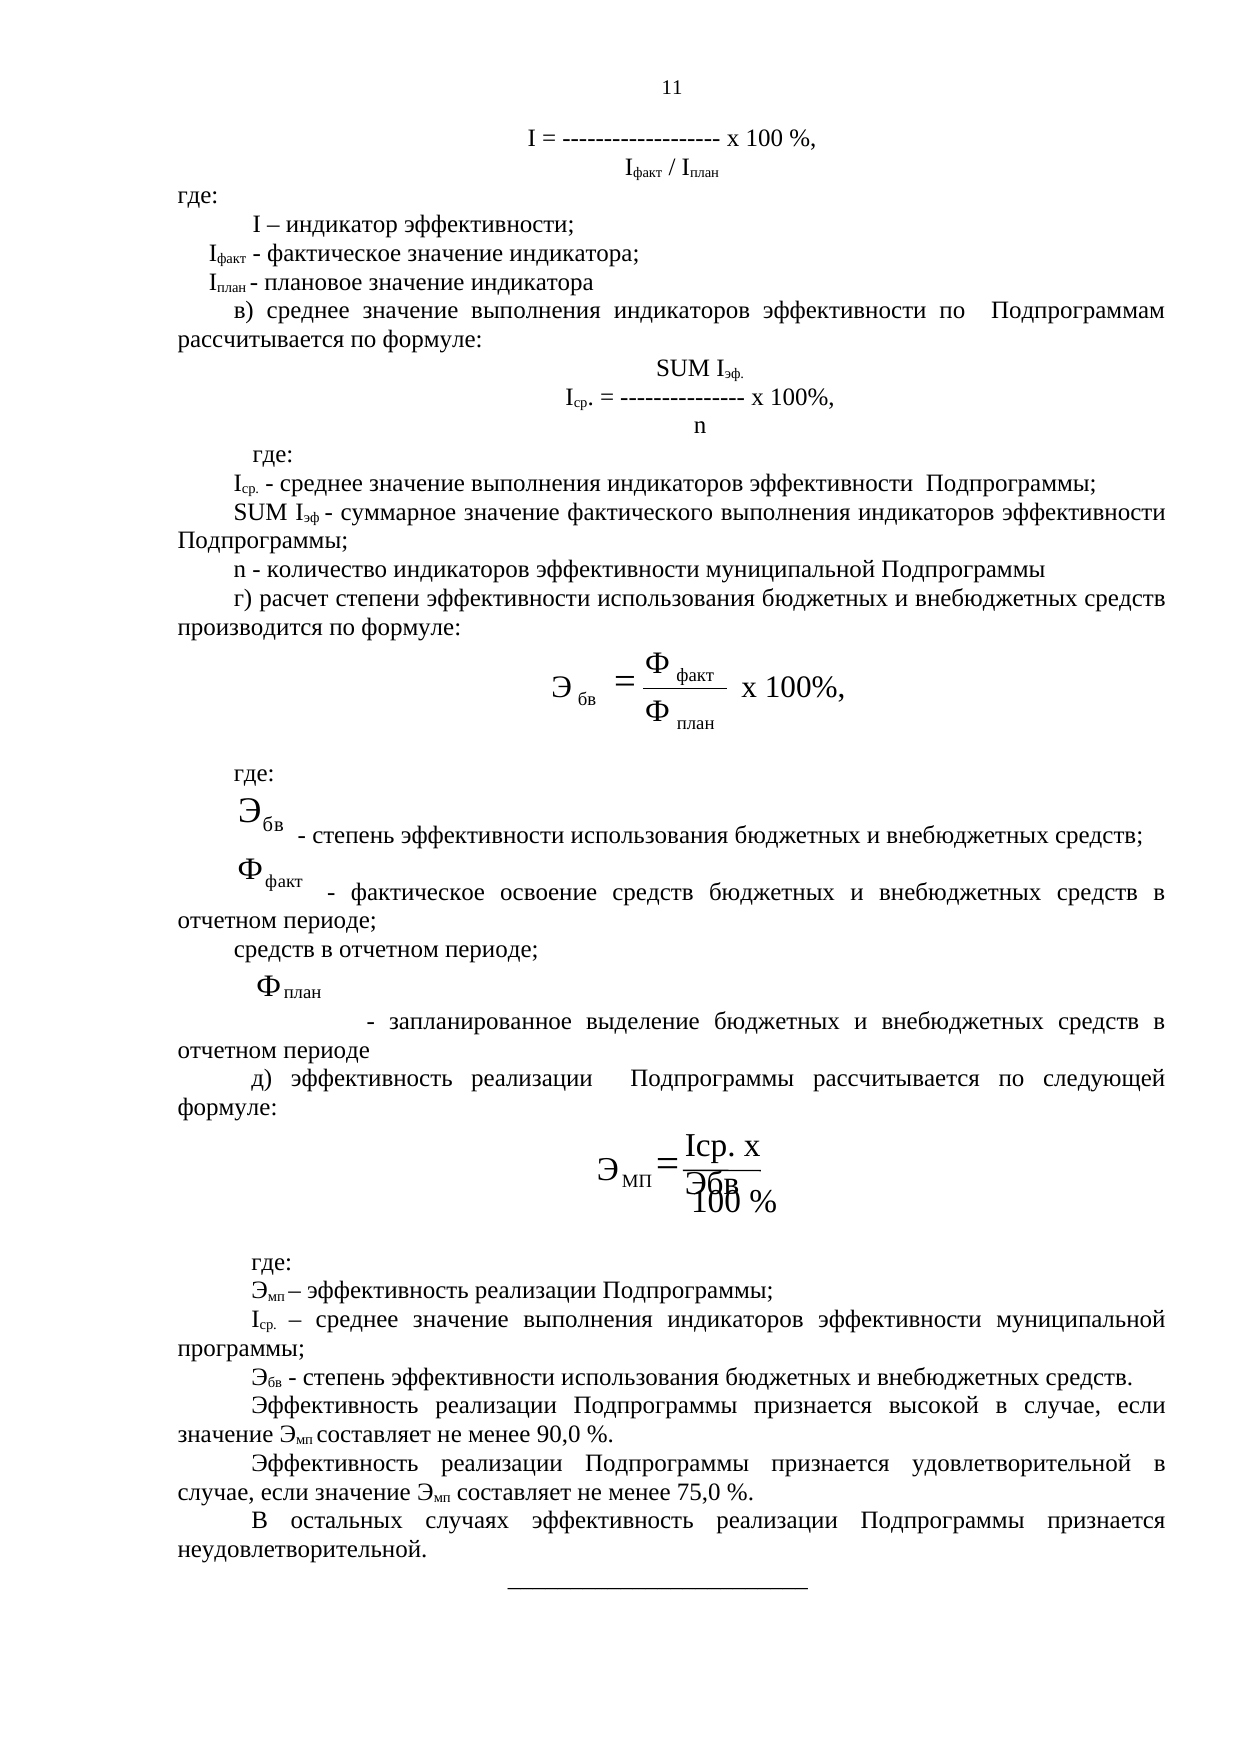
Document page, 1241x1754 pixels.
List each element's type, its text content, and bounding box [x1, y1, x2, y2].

text SUM Iэф. [177, 353, 1166, 382]
text - степень эффективности использования бюджетных и внебюджетных средств; [177, 787, 1166, 848]
text Эбв - степень эффективности использования бюджетных и внебюджетных средств. [177, 1362, 1166, 1390]
text в) среднее значение выполнения индикаторов эффективности по Подпрограммам рассчитывается по формуле: [177, 296, 1166, 353]
text Iср. – среднее значение выполнения индикаторов эффективности муниципальной программы; [177, 1304, 1166, 1362]
text Icр. = --------------- х 100%, [177, 382, 1166, 411]
text - запланированное выделение бюджетных и внебюджетных средств в отчетном периоде [177, 963, 1166, 1063]
text n - количество индикаторов эффективности муниципальной Подпрограммы [177, 554, 1166, 583]
text ________________________ [177, 1563, 1166, 1592]
text г) расчет степени эффективности использования бюджетных и внебюджетных средств производится по формуле: [177, 583, 1166, 641]
text Эффективность реализации Подпрограммы признается удовлетворительной в случае, если значение Эмп составляет не менее 75,0 %. [177, 1448, 1166, 1505]
text Iфакт / Iплан [177, 152, 1166, 181]
text n [177, 411, 1166, 439]
text где: [177, 758, 1166, 787]
text Эффективность реализации Подпрограммы признается высокой в случае, если значение Эмп составляет не менее 90,0 %. [177, 1390, 1166, 1448]
text SUM Iэф - суммарное значение фактического выполнения индикаторов эффективности Подпрограммы; [177, 497, 1166, 554]
text где: [177, 1247, 1166, 1275]
text Эмп – эффективность реализации Подпрограммы; [177, 1275, 1166, 1304]
text Iср. - среднее значение выполнения индикаторов эффективности Подпрограммы; [177, 468, 1166, 497]
text д) эффективность реализации Подпрограммы рассчитывается по следующей формуле: [177, 1063, 1166, 1121]
text Iфакт - фактическое значение индикатора; [177, 238, 1166, 267]
text где: [177, 439, 1166, 468]
text Iплан - плановое значение индикатора [177, 267, 1166, 296]
text средств в отчетном периоде; [177, 934, 1166, 963]
text I = ------------------- x 100 %, [177, 123, 1166, 152]
text - фактическое освоение средств бюджетных и внебюджетных средств в отчетном периоде; [177, 848, 1166, 934]
text где: [177, 181, 1166, 209]
text В остальных случаях эффективность реализации Подпрограммы признается неудовлетворительной. [177, 1505, 1166, 1563]
text I – индикатор эффективности; [252, 209, 1166, 238]
